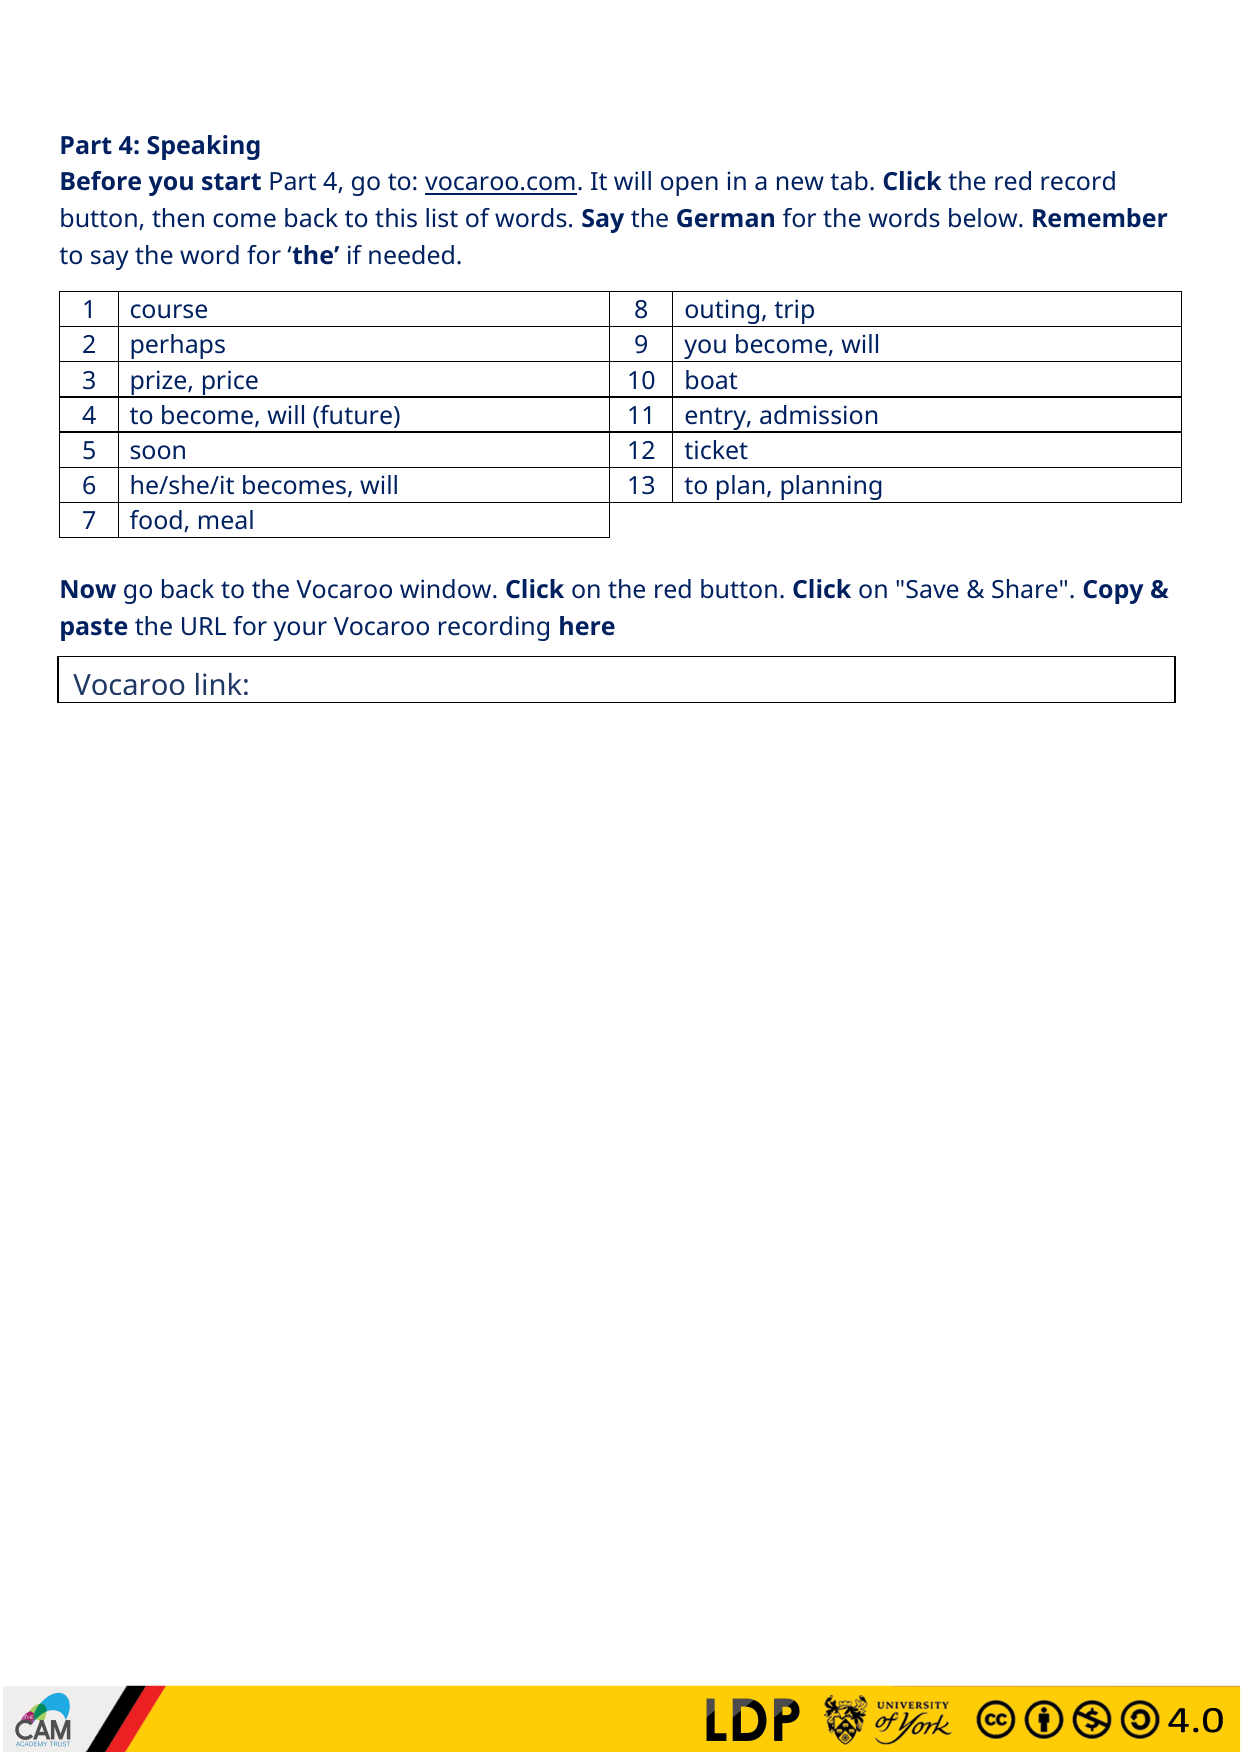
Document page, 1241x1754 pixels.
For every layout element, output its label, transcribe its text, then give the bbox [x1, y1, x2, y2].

table_cell ticket [673, 433, 1181, 467]
table_cell 10 [610, 362, 672, 396]
table_cell food, meal [119, 503, 609, 537]
table_cell 12 [610, 433, 672, 467]
table_cell entry, admission [673, 398, 1181, 431]
table_cell boat [673, 362, 1181, 396]
table_header course [119, 292, 609, 326]
table_header outing, trip [673, 292, 1181, 326]
table_cell 5 [60, 433, 118, 467]
table_cell 11 [610, 398, 672, 431]
table_cell prize, price [119, 362, 609, 396]
table_cell to plan, planning [673, 468, 1181, 502]
picture [3, 1, 1241, 1752]
table_cell you become, will [673, 327, 1181, 361]
table_cell 6 [60, 468, 118, 502]
text Part 4: Speaking Before you start Part 4, go to: vocaroo.com. It will open in a new tab. Click the red record button, then come back to this list of words. Say the German for the words below. Remember to say the word for ‘the’ if needed. [59, 127, 1181, 272]
table_cell he/she/it becomes, will [119, 468, 609, 502]
table_cell to become, will (future) [119, 398, 609, 431]
table_header 1 [60, 292, 118, 326]
table_cell 13 [610, 468, 672, 502]
table_cell 9 [610, 327, 672, 361]
table_cell 3 [60, 362, 118, 396]
table_cell 4 [60, 398, 118, 431]
table_header 8 [610, 292, 672, 326]
table_cell 7 [60, 503, 118, 537]
table_cell 2 [60, 327, 118, 361]
table_cell soon [119, 433, 609, 467]
text Now go back to the Vocaroo window. Click on the red button. Click on "Save & Share". Copy & paste the URL for your Vocaroo recording here [59, 572, 1181, 643]
table_cell perhaps [119, 327, 609, 361]
